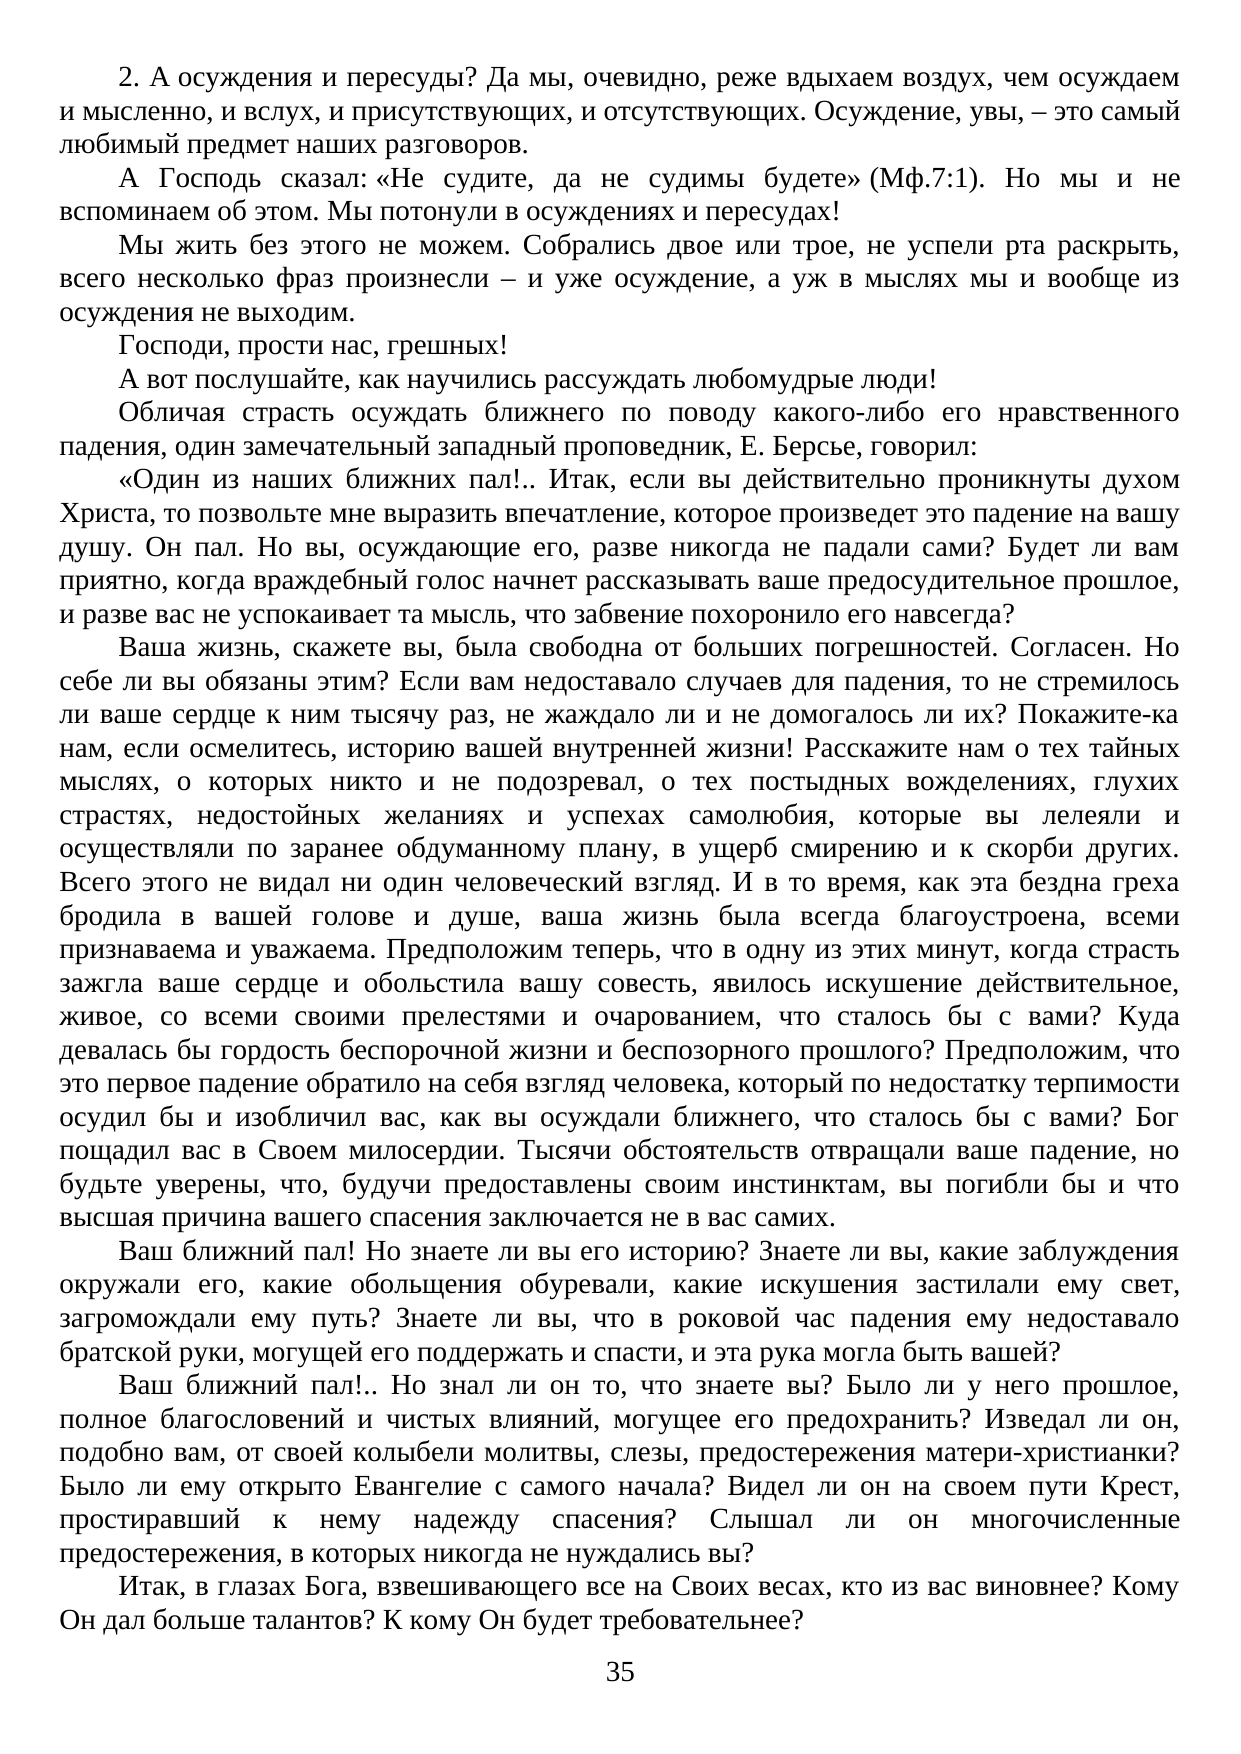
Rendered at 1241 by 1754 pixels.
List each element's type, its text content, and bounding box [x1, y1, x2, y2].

text Обличая страсть осуждать ближнего по поводу какого-либо его нравственного падения, один замечательный западный проповедник, Е. Берсье, говорил: [59, 394, 1181, 462]
text Господи, прости нас, грешных! [59, 327, 1181, 361]
text Итак, в глазах Бога, взвешивающего все на Своих весах, кто из вас виновнее? Кому Он дал больше талантов? К кому Он будет требовательнее? [59, 1568, 1181, 1636]
text Мы жить без этого не можем. Собрались двое или трое, не успели рта раскрыть, всего несколько фраз произнесли – и уже осуждение, а уж в мыслях мы и вообще из осуждения не выходим. [59, 227, 1181, 327]
text Ваша жизнь, скажете вы, была свободна от больших погрешностей. Согласен. Но себе ли вы обязаны этим? Если вам недоставало случаев для падения, то не стремилось ли ваше сердце к ним тысячу раз, не жаждало ли и не домогалось ли их? Покажите-ка нам, если осмелитесь, историю вашей внутренней жизни! Расскажите нам о тех тайных мыслях, о которых никто и не подозревал, о тех постыдных вожделениях, глухих страстях, недостойных желаниях и успехах самолюбия, которые вы лелеяли и осуществляли по заранее обдуманному плану, в ущерб смирению и к скорби других. Всего этого не видал ни один человеческий взгляд. И в то время, как эта бездна греха бродила в вашей голове и душе, ваша жизнь была всегда благоустроена, всеми признаваема и уважаема. Предположим теперь, что в одну из этих минут, когда страсть зажгла ваше сердце и обольстила вашу совесть, явилось искушение действительное, живое, со всеми своими прелестями и очарованием, что сталось бы с вами? Куда девалась бы гордость беспорочной жизни и беспозорного прошлого? Предположим, что это первое падение обратило на себя взгляд человека, который по недостатку терпимости осудил бы и изобличил вас, как вы осуждали ближнего, что сталось бы с вами? Бог пощадил вас в Своем милосердии. Тысячи обстоятельств отвращали ваше падение, но будьте уверены, что, будучи предоставлены своим инстинктам, вы погибли бы и что высшая причина вашего спасения заключается не в вас самих. [59, 629, 1181, 1233]
text 2. А осуждения и пересуды? Да мы, очевидно, реже вдыхаем воздух, чем осуждаем и мысленно, и вслух, и присутствующих, и отсутствующих. Осуждение, увы, – это самый любимый предмет наших разговоров. [59, 59, 1181, 160]
text Ваш ближний пал!.. Но знал ли он то, что знаете вы? Было ли у него прошлое, полное благословений и чистых влияний, могущее его предохранить? Изведал ли он, подобно вам, от своей колыбели молитвы, слезы, предостережения матери-христианки? Было ли ему открыто Евангелие с самого начала? Видел ли он на своем пути Крест, простиравший к нему надежду спасения? Слышал ли он многочисленные предостережения, в которых никогда не нуждались вы? [59, 1367, 1181, 1568]
text А вот послушайте, как научились рассуждать любомудрые люди! [59, 361, 1181, 394]
text «Один из наших ближних пал!.. Итак, если вы действительно проникнуты духом Христа, то позвольте мне выразить впечатление, которое произведет это падение на вашу душу. Он пал. Но вы, осуждающие его, разве никогда не падали сами? Будет ли вам приятно, когда враждебный голос начнет рассказывать ваше предосудительное прошлое, и разве вас не успокаивает та мысль, что забвение похоронило его навсегда? [59, 462, 1181, 629]
text А Господь сказал: «Не судите, да не судимы будете» (Мф.7:1). Но мы и не вспоминаем об этом. Мы потонули в осуждениях и пересудах! [59, 160, 1181, 227]
text Ваш ближний пал! Но знаете ли вы его историю? Знаете ли вы, какие заблуждения окружали его, какие обольщения обуревали, какие искушения застилали ему свет, загромождали ему путь? Знаете ли вы, что в роковой час падения ему недоставало братской руки, могущей его поддержать и спасти, и эта рука могла быть вашей? [59, 1233, 1181, 1367]
